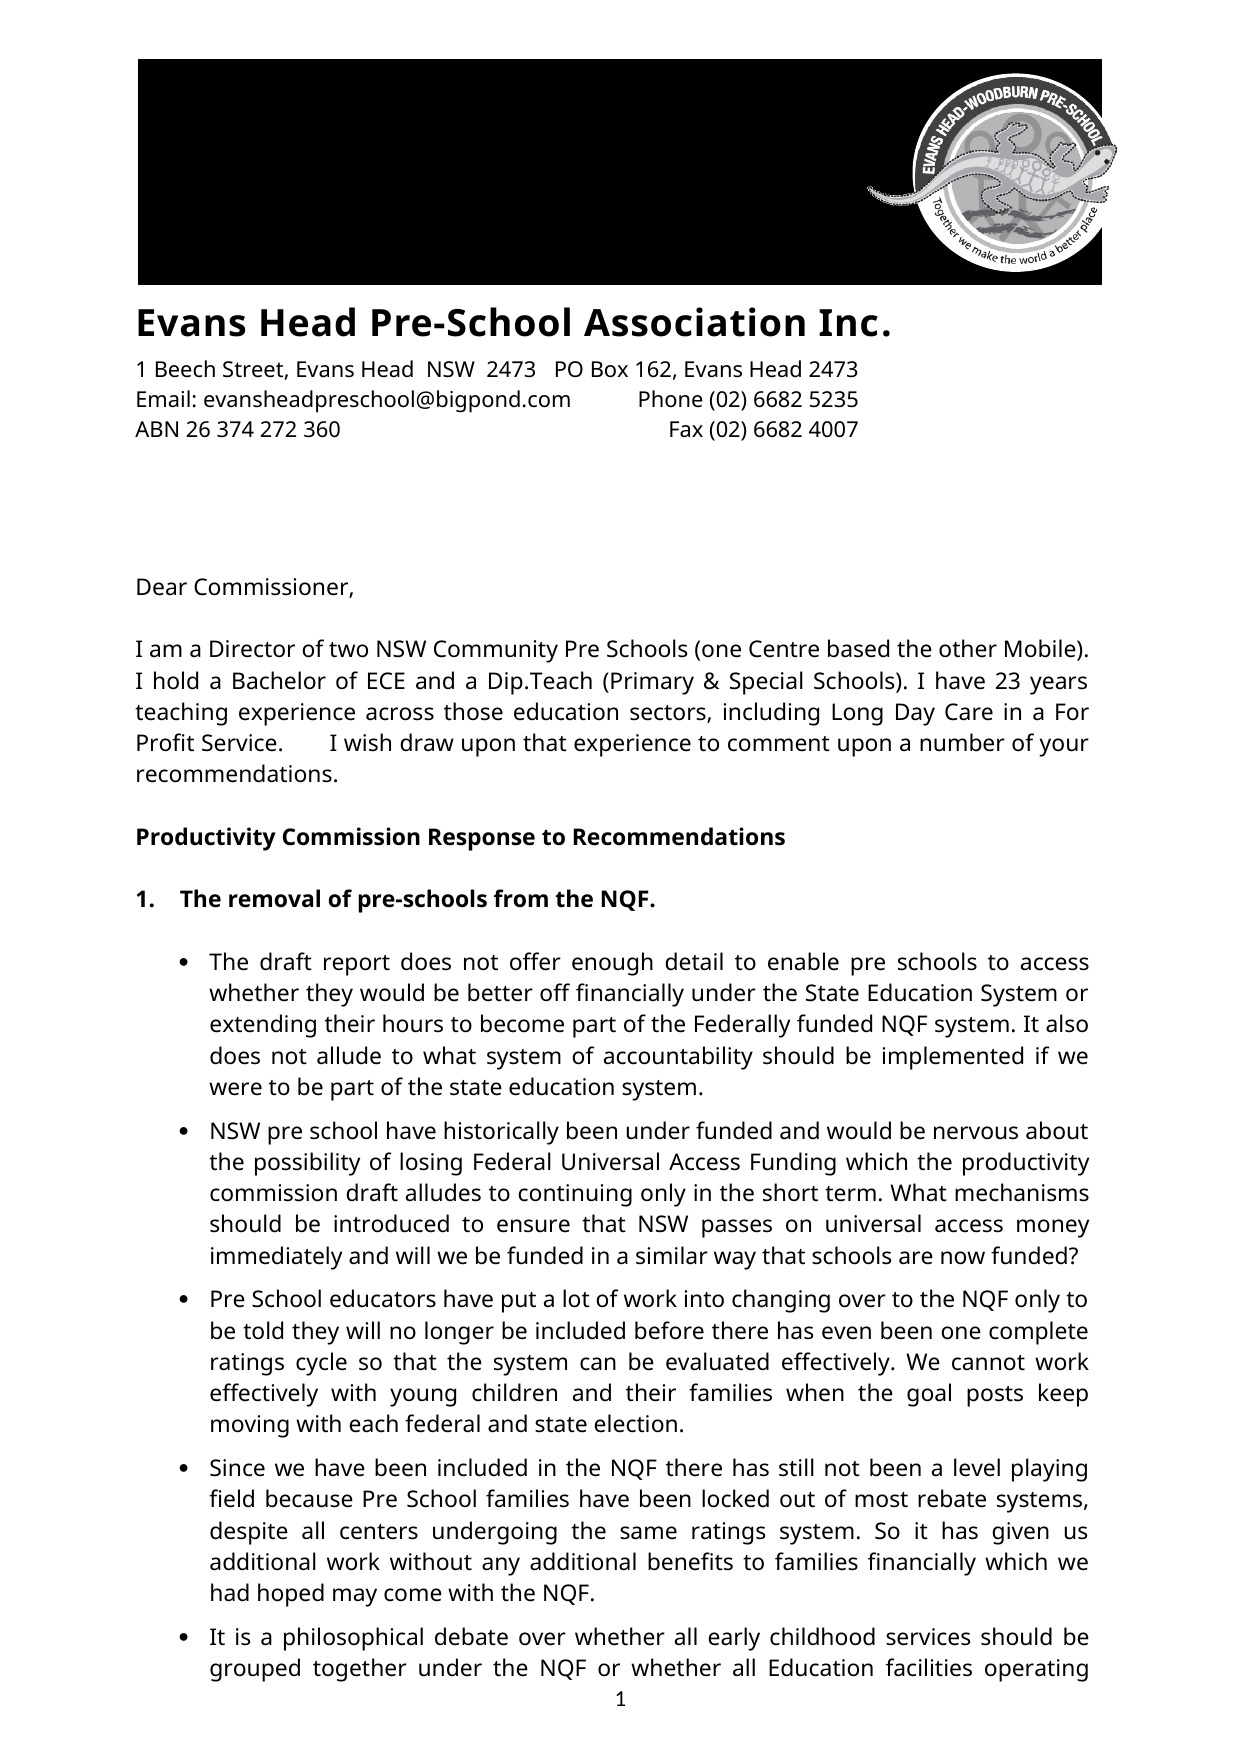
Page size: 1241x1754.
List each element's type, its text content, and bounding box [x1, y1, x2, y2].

text Productivity Commission Response to Recommendations [135, 821, 1090, 852]
text Email: evansheadpreschool@bigpond.com Phone (02) 6682 5235 [135, 384, 1090, 414]
picture [862, 67, 1132, 285]
text Evans Head Pre-School Association Inc. [135, 297, 1090, 348]
list Since we have been included in the NQF there has still not been a level playing field because Pre School families have been locked out of most rebate systems, despite all centers undergoing the same ratings system. So it has given us additional work without any additional benefits to families financially which we had hoped may come with the NQF. [179, 1452, 1090, 1608]
text Dear Commissioner, [135, 571, 1090, 602]
text 1 Beech Street, Evans Head NSW 2473 PO Box 162, Evans Head 2473 [135, 354, 1090, 384]
list Pre School educators have put a lot of work into changing over to the NQF only to be told they will no longer be included before there has even been one complete ratings cycle so that the system can be evaluated effectively. We cannot work effectively with young children and their families when the goal posts keep moving with each federal and state election. [179, 1283, 1090, 1439]
list The draft report does not offer enough detail to enable pre schools to access whether they would be better off financially under the State Education System or extending their hours to become part of the Federally funded NQF system. It also does not allude to what system of accountability should be implemented if we were to be part of the state education system. [179, 946, 1090, 1102]
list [179, 1621, 1090, 1683]
list NSW pre school have historically been under funded and would be nervous about the possibility of losing Federal Universal Access Funding which the productivity commission draft alludes to continuing only in the short term. What mechanisms should be introduced to ensure that NSW passes on universal access money immediately and will we be funded in a similar way that schools are now funded? [179, 1114, 1090, 1271]
table_header [139, 60, 1101, 284]
text I am a Director of two NSW Community Pre Schools (one Centre based the other Mobile). I hold a Bachelor of ECE and a Dip.Teach (Primary & Special Schools). I have 23 years teaching experience across those education sectors, including Long Day Care in a For Profit Service. I wish draw upon that experience to comment upon a number of your recommendations. [135, 633, 1090, 789]
list The removal of pre-schools from the NQF. [135, 883, 1090, 914]
text ABN 26 374 272 360 Fax (02) 6682 4007 [135, 414, 1090, 443]
